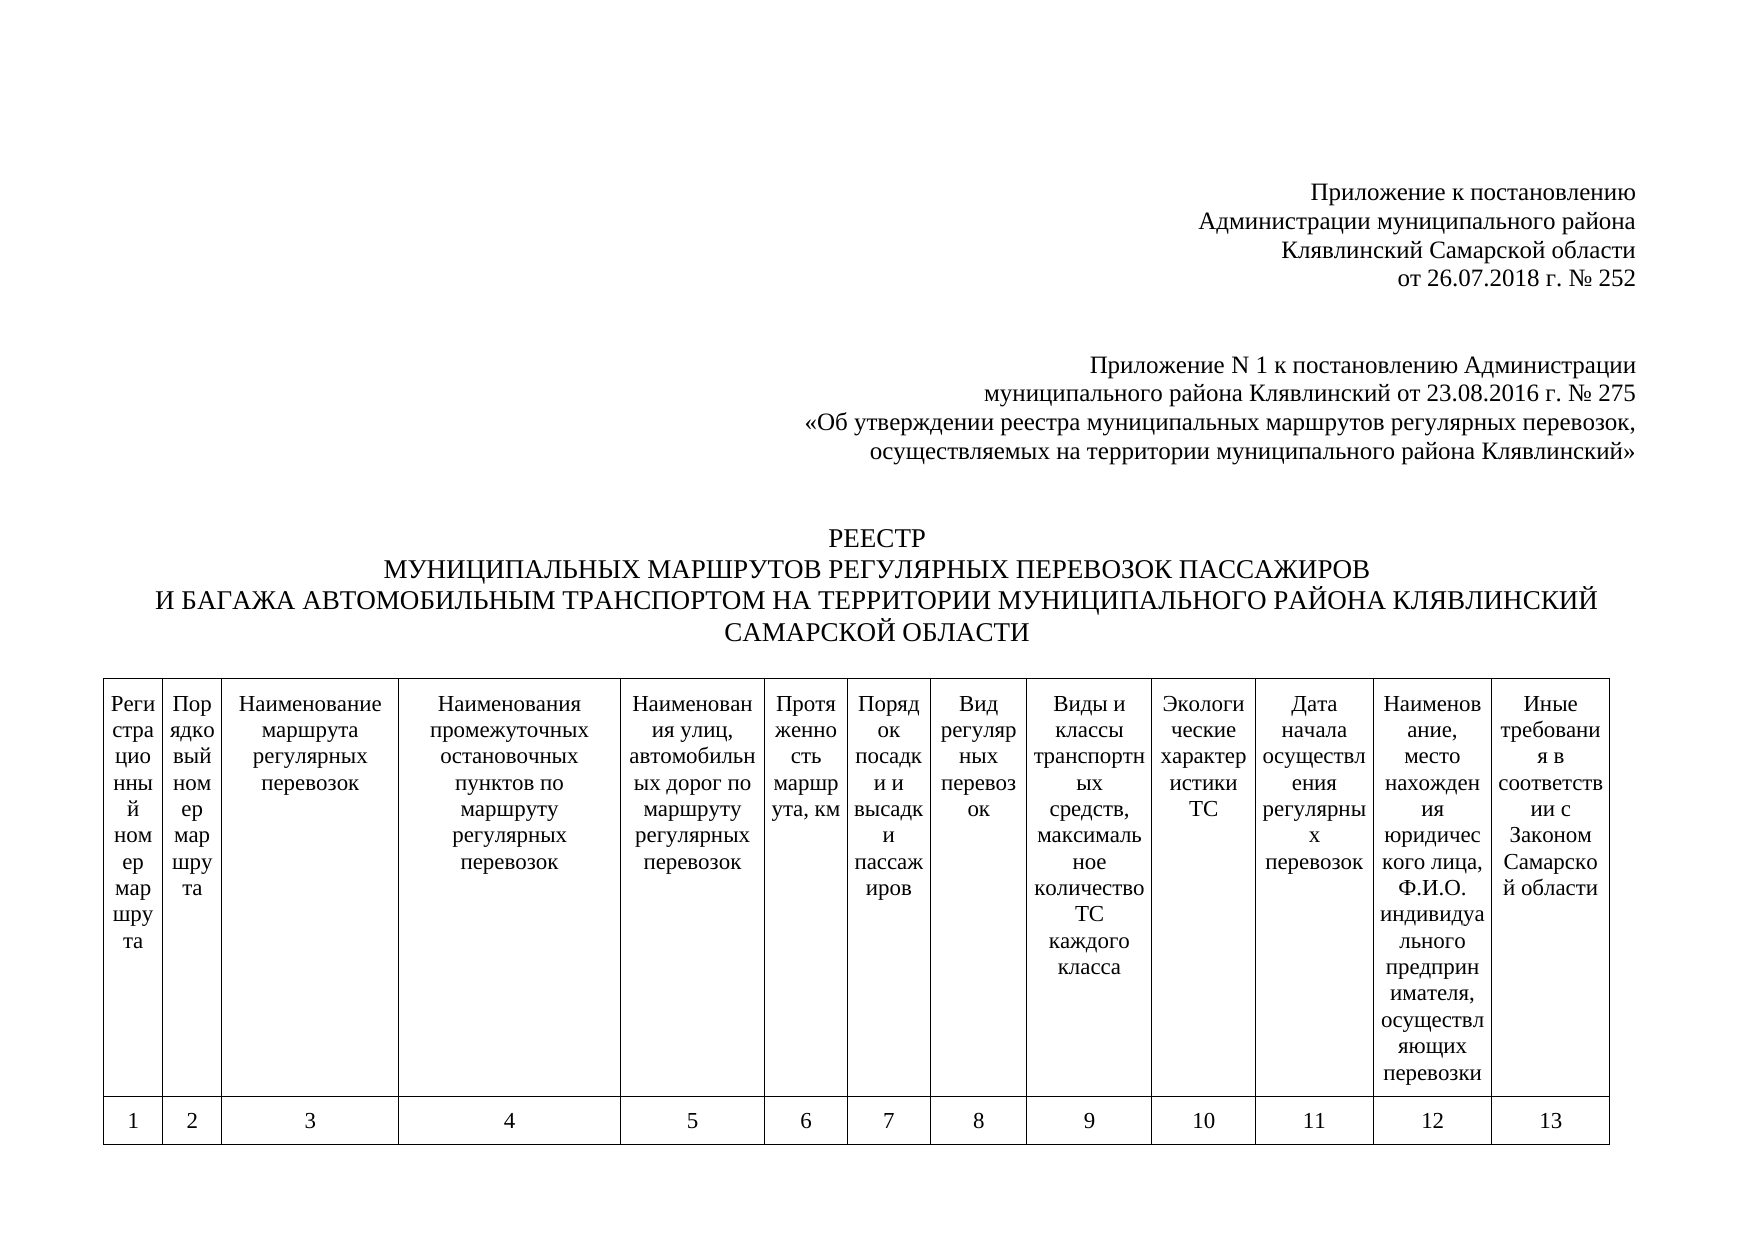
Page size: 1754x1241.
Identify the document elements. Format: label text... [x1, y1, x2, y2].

table_cell 3 [222, 1097, 398, 1144]
table_header Порядок посадки и высадки пассажиров [848, 679, 930, 1096]
table_cell 5 [621, 1097, 764, 1144]
text осуществляемых на территории муниципального района Клявлинский» [118, 436, 1636, 465]
table_header Экологические характеристики ТС [1152, 679, 1255, 1096]
table_header Наименование маршрута регулярных перевозок [222, 679, 398, 1096]
table_header Иные требования в соответствии с Законом Самарской области [1492, 679, 1609, 1096]
table_cell 12 [1374, 1097, 1491, 1144]
table_header Вид регулярных перевозок [931, 679, 1026, 1096]
text И БАГАЖА АВТОМОБИЛЬНЫМ ТРАНСПОРТОМ НА ТЕРРИТОРИИ МУНИЦИПАЛЬНОГО РАЙОНА КЛЯВЛИНСКИЙ САМАРСКОЙ ОБЛАСТИ [118, 584, 1636, 647]
table_header Протяженность маршрута, км [765, 679, 847, 1096]
text от 26.07.2018 г. № 252 [118, 263, 1636, 292]
table_header Виды и классы транспортных средств, максимальное количество ТС каждого класса [1027, 679, 1151, 1096]
text «Об утверждении реестра муниципальных маршрутов регулярных перевозок, [118, 407, 1636, 436]
table_cell 13 [1492, 1097, 1609, 1144]
table_cell 6 [765, 1097, 847, 1144]
table_header Порядковый номер маршрута [163, 679, 221, 1096]
table_header Регистрационный номер маршрута [104, 679, 162, 1096]
table_cell 8 [931, 1097, 1026, 1144]
text РЕЕСТР [118, 522, 1636, 553]
table_cell 4 [399, 1097, 620, 1144]
table_cell 11 [1256, 1097, 1373, 1144]
table_cell 9 [1027, 1097, 1151, 1144]
table_cell 10 [1152, 1097, 1255, 1144]
text муниципального района Клявлинский от 23.08.2016 г. № 275 [118, 378, 1636, 407]
table_header Дата начала осуществления регулярных перевозок [1256, 679, 1373, 1096]
text Клявлинский Самарской области [118, 235, 1636, 263]
text Приложение N 1 к постановлению Администрации [118, 350, 1636, 378]
table_cell 2 [163, 1097, 221, 1144]
table_header Наименования промежуточных остановочных пунктов по маршруту регулярных перевозок [399, 679, 620, 1096]
table_cell 7 [848, 1097, 930, 1144]
table_header Наименование, место нахождения юридического лица, Ф.И.О. индивидуального предпринимателя, осуществляющих перевозки [1374, 679, 1491, 1096]
table_header Наименования улиц, автомобильных дорог по маршруту регулярных перевозок [621, 679, 764, 1096]
text Администрации муниципального района [118, 206, 1636, 235]
text Приложение к постановлению [118, 177, 1636, 206]
text МУНИЦИПАЛЬНЫХ МАРШРУТОВ РЕГУЛЯРНЫХ ПЕРЕВОЗОК ПАССАЖИРОВ [118, 553, 1636, 584]
table_cell 1 [104, 1097, 162, 1144]
